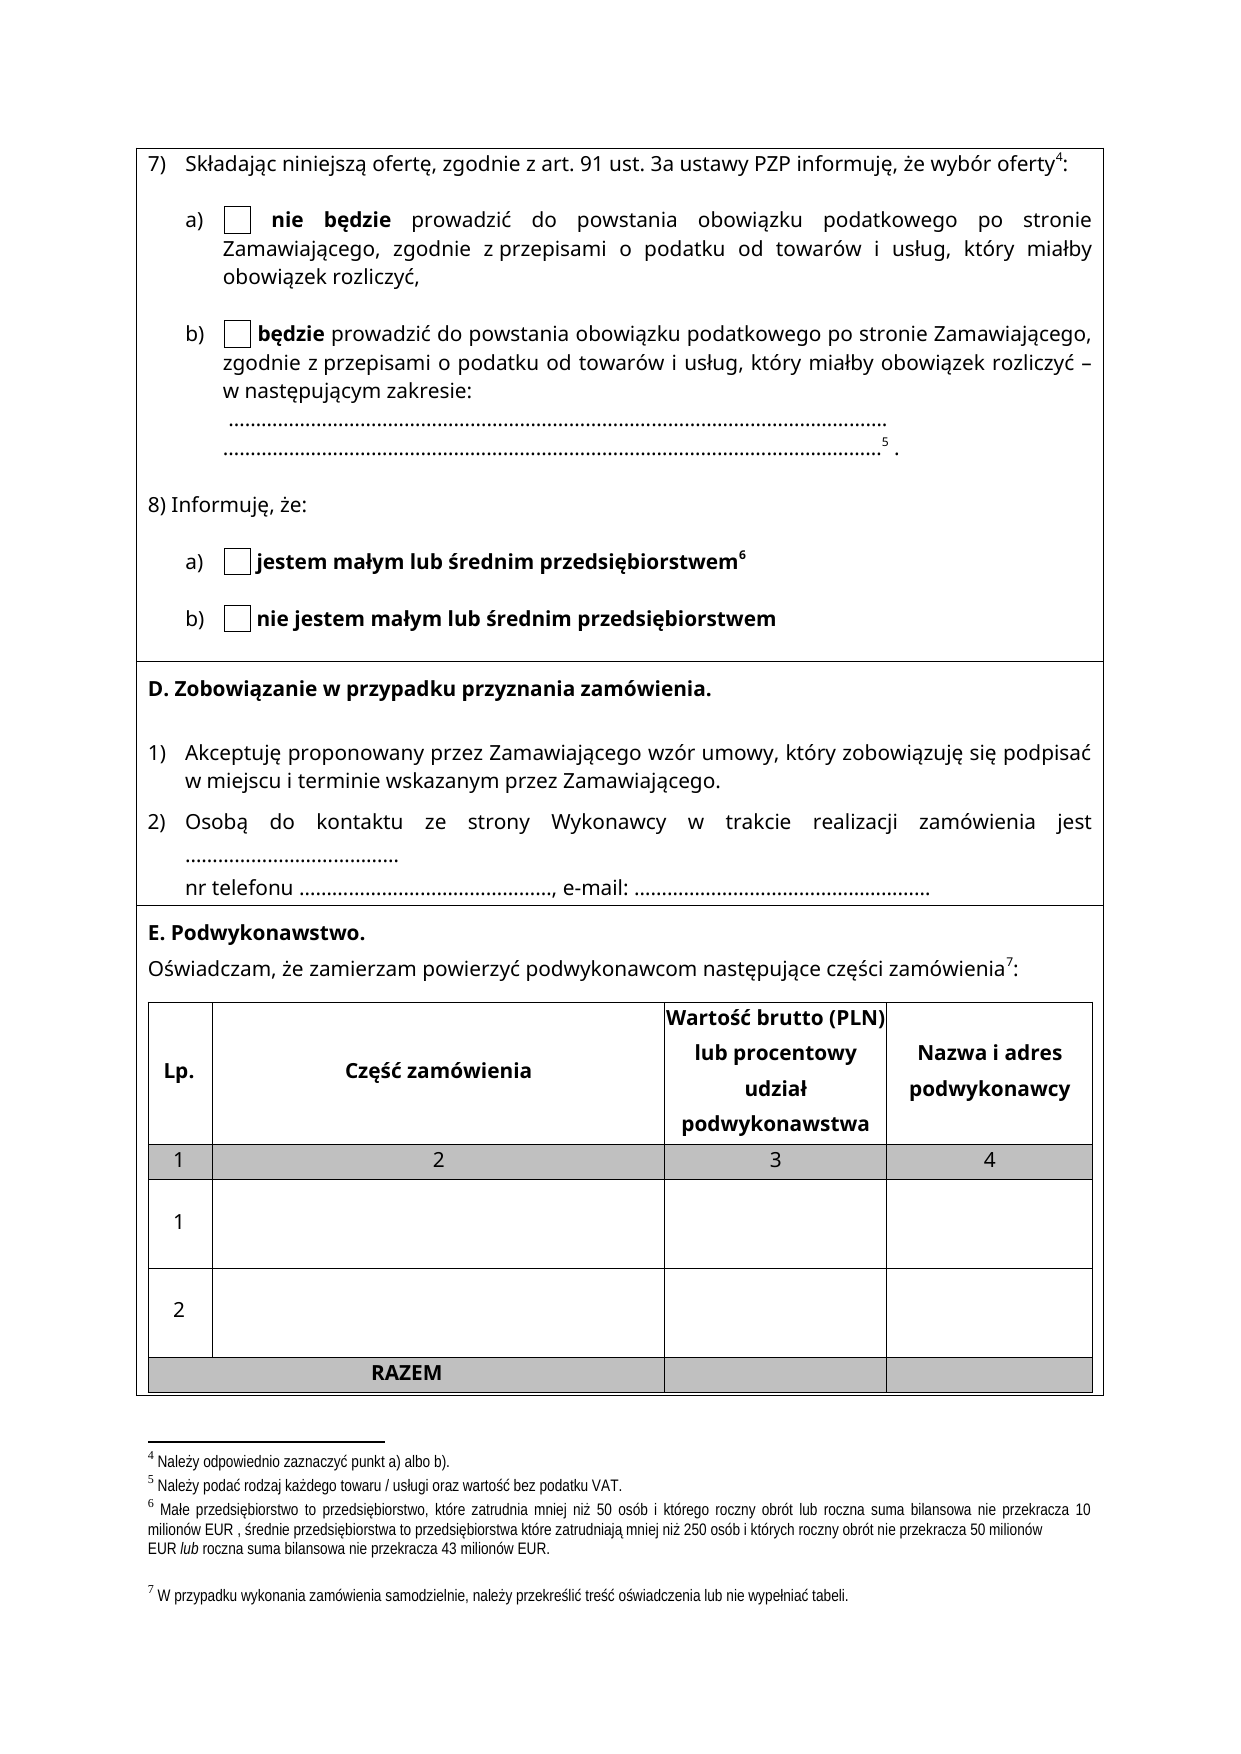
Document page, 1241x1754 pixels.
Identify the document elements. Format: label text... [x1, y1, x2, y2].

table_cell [137, 149, 1103, 661]
table_cell D. Zobowiązanie w przypadku przyznania zamówienia. Akceptuję proponowany przez Zamawiającego wzór umowy, który zobowiązuję się podpisać w miejscu i terminie wskazanym przez Zamawiającego. Osobą do kontaktu ze strony Wykonawcy w trakcie realizacji zamówienia jest ………………………………… nr telefonu ………………….……………………, e-mail: ……………………………………………… [137, 662, 1103, 904]
table_cell E. Podwykonawstwo. Oświadczam, że zamierzam powierzyć podwykonawcom następujące części zamówienia: [137, 906, 1103, 1395]
